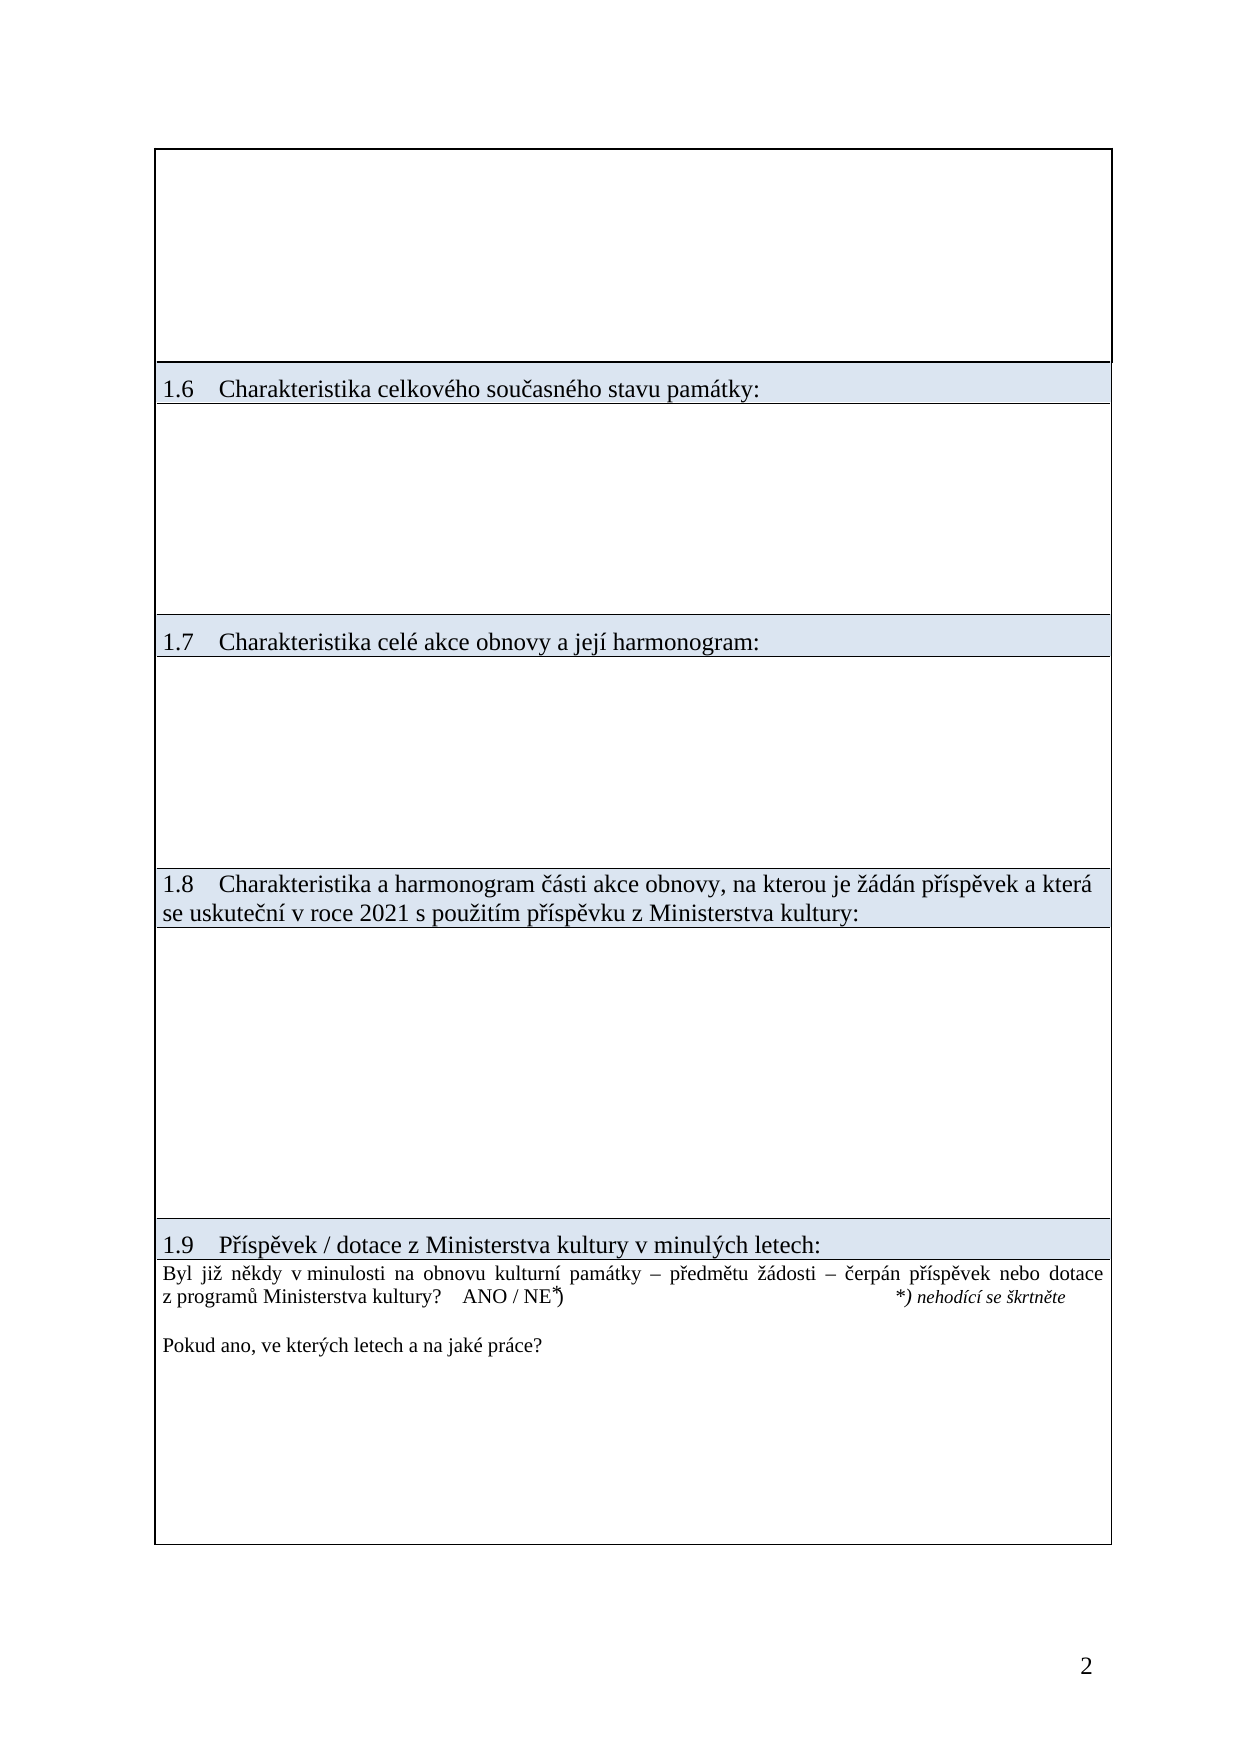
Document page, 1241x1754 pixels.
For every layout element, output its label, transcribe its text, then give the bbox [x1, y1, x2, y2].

table_cell 1.7 Charakteristika celé akce obnovy a její harmonogram: [156, 614, 1111, 656]
table_cell [156, 656, 1111, 868]
table_cell [156, 927, 1111, 1217]
table_cell 1.8 Charakteristika a harmonogram části akce obnovy, na kterou je žádán příspěvek a která se uskuteční v roce 2021 s použitím příspěvku z Ministerstva kultury: [156, 868, 1111, 927]
table_cell [156, 403, 1111, 614]
table_cell Byl již někdy v minulosti na obnovu kulturní památky – předmětu žádosti – čerpán příspěvek nebo dotace z programů Ministerstva kultury? ANO / NE ⃰) *) nehodící se škrtněte Pokud ano, ve kterých letech a na jaké práce? [156, 1259, 1111, 1544]
table_cell [156, 150, 1111, 361]
table_cell 1.9 Příspěvek / dotace z Ministerstva kultury v minulých letech: [156, 1218, 1111, 1259]
table_cell 1.6 Charakteristika celkového současného stavu památky: [156, 361, 1111, 402]
